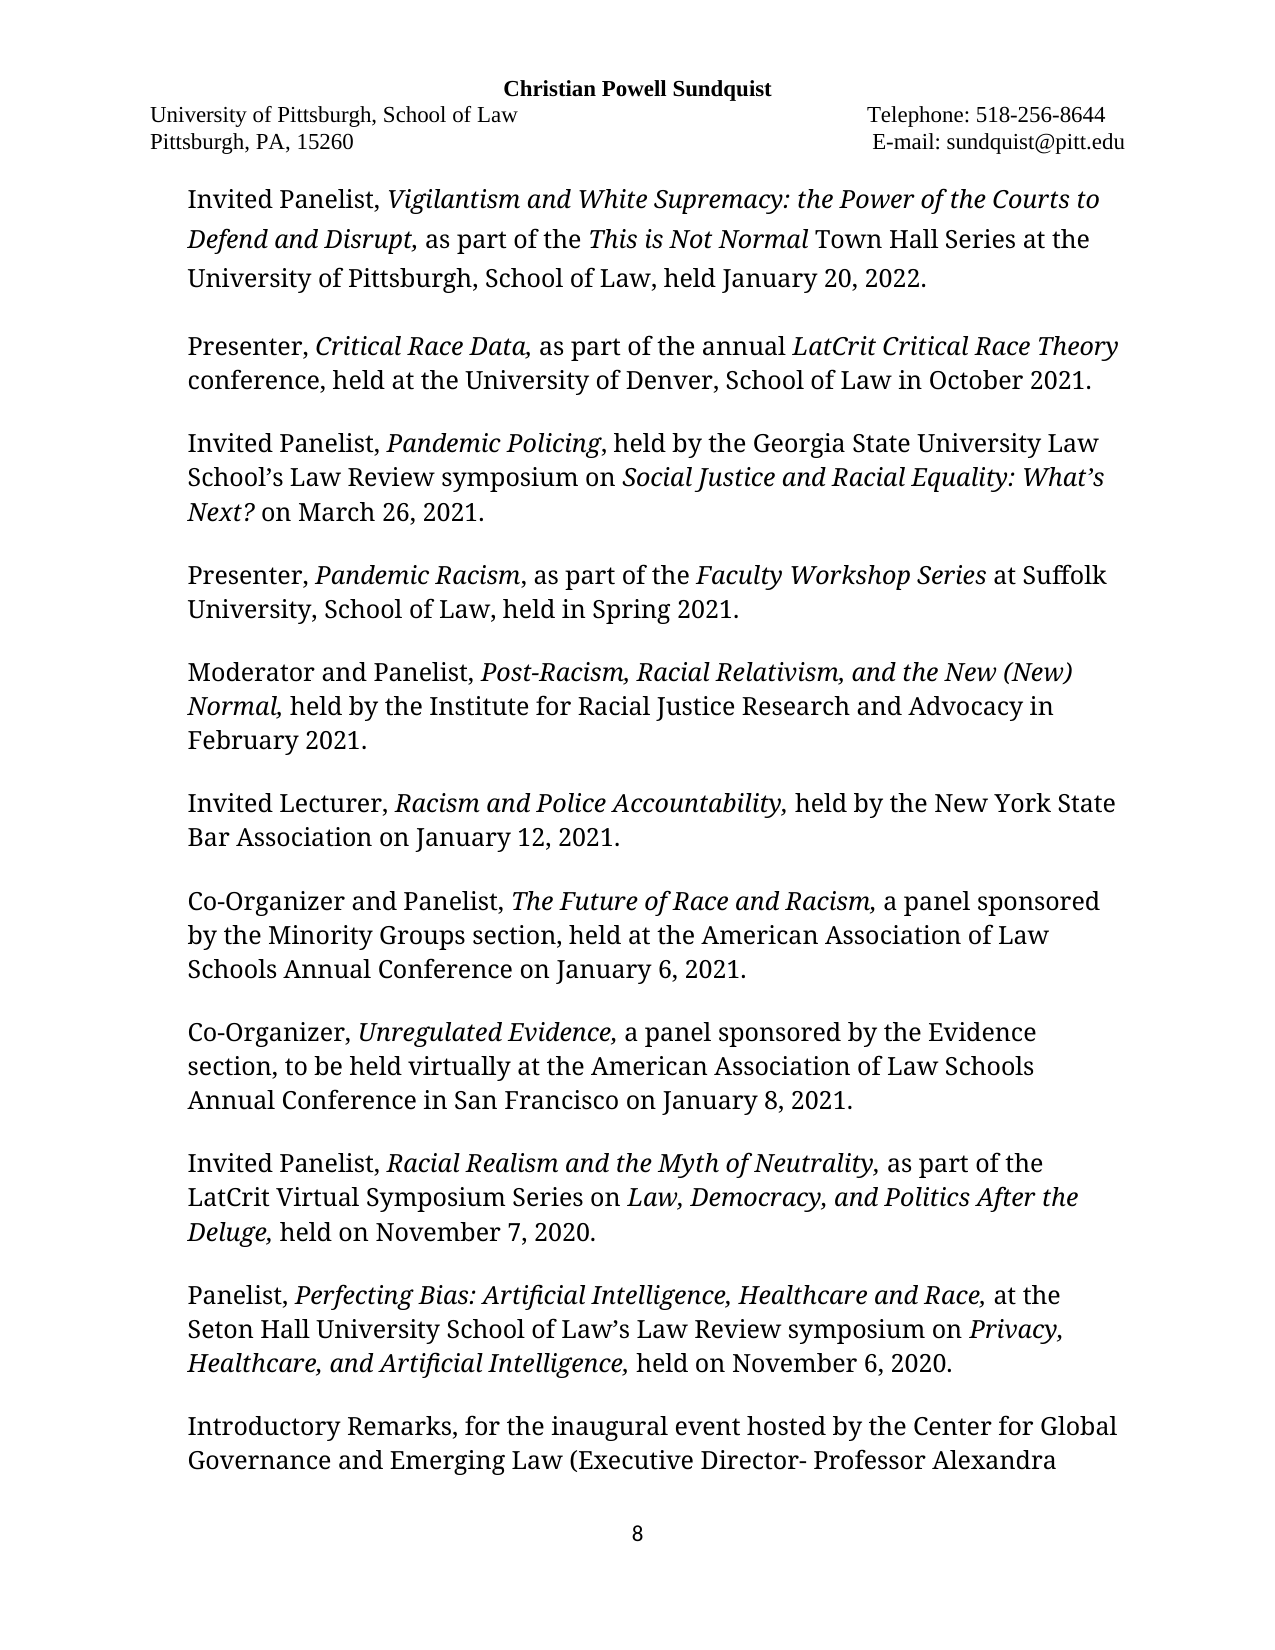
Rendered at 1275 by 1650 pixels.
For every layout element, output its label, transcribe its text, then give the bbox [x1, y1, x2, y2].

text Invited Panelist, Vigilantism and White Supremacy: the Power of the Courts to Defend and Disrupt, as part of the This is Not Normal Town Hall Series at the University of Pittsburgh, School of Law, held January 20, 2022. [187, 182, 1125, 294]
text Moderator and Panelist, Post-Racism, Racial Relativism, and the New (New) Normal, held by the Institute for Racial Justice Research and Advocacy in February 2021. [187, 655, 1125, 757]
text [187, 1409, 1125, 1477]
text Panelist, Perfecting Bias: Artificial Intelligence, Healthcare and Race, at the Seton Hall University School of Law’s Law Review symposium on Privacy, Healthcare, and Artificial Intelligence, held on November 6, 2020. [187, 1277, 1125, 1379]
text Invited Lecturer, Racism and Police Accountability, held by the New York State Bar Association on January 12, 2021. [187, 786, 1125, 854]
text Co-Organizer, Unregulated Evidence, a panel sponsored by the Evidence section, to be held virtually at the American Association of Law Schools Annual Conference in San Francisco on January 8, 2021. [187, 1015, 1125, 1117]
text Presenter, Pandemic Racism, as part of the Faculty Workshop Series at Suffolk University, School of Law, held in Spring 2021. [187, 557, 1125, 626]
text Presenter, Critical Race Data, as part of the annual LatCrit Critical Race Theory conference, held at the University of Denver, School of Law in October 2021. [187, 329, 1125, 397]
text Invited Panelist, Racial Realism and the Myth of Neutrality, as part of the LatCrit Virtual Symposium Series on Law, Democracy, and Politics After the Deluge, held on November 7, 2020. [187, 1146, 1125, 1248]
text Invited Panelist, Pandemic Policing, held by the Georgia State University Law School’s Law Review symposium on Social Justice and Racial Equality: What’s Next? on March 26, 2021. [187, 426, 1125, 528]
text Co-Organizer and Panelist, The Future of Race and Racism, a panel sponsored by the Minority Groups section, held at the American Association of Law Schools Annual Conference on January 6, 2021. [187, 883, 1125, 986]
